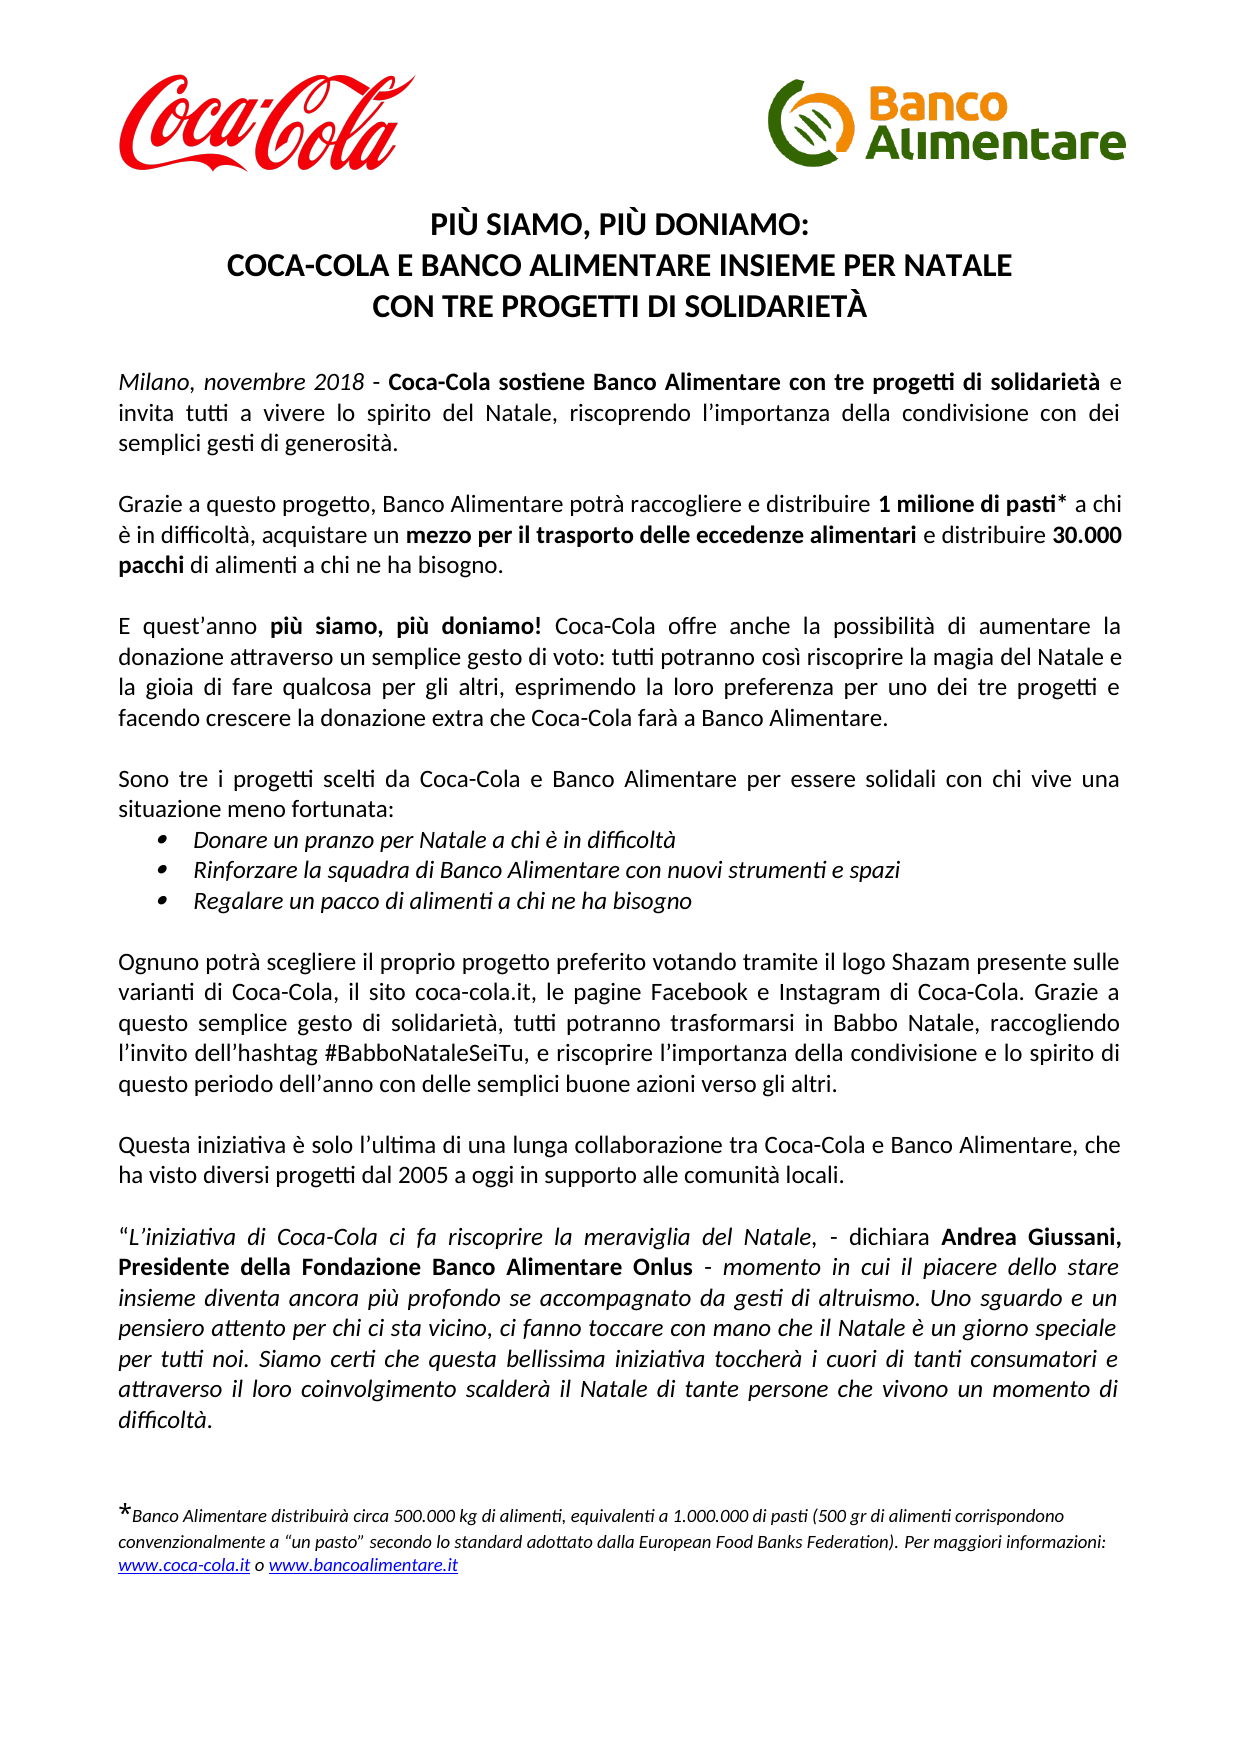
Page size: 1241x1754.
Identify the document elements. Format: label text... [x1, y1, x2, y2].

text PIÙ SIAMO, PIÙ DONIAMO: [118, 203, 1122, 244]
text Sono tre i progetti scelti da Coca-Cola e Banco Alimentare per essere solidali con chi vive una situazione meno fortunata: [118, 763, 1122, 824]
text “L’iniziativa di Coca-Cola ci fa riscoprire la meraviglia del Natale, - dichiara Andrea Giussani, Presidente della Fondazione Banco Alimentare Onlus - momento in cui il piacere dello stare insieme diventa ancora più profondo se accompagnato da gesti di altruismo. Uno sguardo e un pensiero attento per chi ci sta vicino, ci fanno toccare con mano che il Natale è un giorno speciale per tutti noi. Siamo certi che questa bellissima iniziativa toccherà i cuori di tanti consumatori e attraverso il loro coinvolgimento scalderà il Natale di tante persone che vivono un momento di difficoltà. [118, 1221, 1122, 1434]
list Regalare un pacco di alimenti a chi ne ha bisogno [156, 885, 1122, 916]
text Ognuno potrà scegliere il proprio progetto preferito votando tramite il logo Shazam presente sulle varianti di Coca-Cola, il sito coca-cola.it, le pagine Facebook e Instagram di Coca-Cola. Grazie a questo semplice gesto di solidarietà, tutti potranno trasformarsi in Babbo Natale, raccogliendo l’invito dell’hashtag #BabboNataleSeiTu, e riscoprire l’importanza della condivisione e lo spirito di questo periodo dell’anno con delle semplici buone azioni verso gli altri. [118, 946, 1122, 1099]
list Donare un pranzo per Natale a chi è in difficoltà [156, 824, 1122, 854]
picture [118, 73, 417, 173]
text Milano, novembre 2018 - Coca-Cola sostiene Banco Alimentare con tre progetti di solidarietà e invita tutti a vivere lo spirito del Natale, riscoprendo l’importanza della condivisione con dei semplici gesti di generosità. [118, 366, 1122, 458]
text E quest’anno più siamo, più doniamo! Coca-Cola offre anche la possibilità di aumentare la donazione attraverso un semplice gesto di voto: tutti potranno così riscoprire la magia del Natale e la gioia di fare qualcosa per gli altri, esprimendo la loro preferenza per uno dei tre progetti e facendo crescere la donazione extra che Coca-Cola farà a Banco Alimentare. [118, 610, 1122, 732]
text Questa iniziativa è solo l’ultima di una lunga collaborazione tra Coca-Cola e Banco Alimentare, che ha visto diversi progetti dal 2005 a oggi in supporto alle comunità locali. [118, 1129, 1122, 1190]
list Rinforzare la squadra di Banco Alimentare con nuovi strumenti e spazi [156, 854, 1122, 885]
text COCA-COLA E BANCO ALIMENTARE INSIEME PER NATALE [118, 244, 1122, 285]
text CON TRE PROGETTI DI SOLIDARIETÀ [118, 285, 1122, 325]
picture [764, 76, 1131, 174]
text Grazie a questo progetto, Banco Alimentare potrà raccogliere e distribuire 1 milione di pasti* a chi è in difficoltà, acquistare un mezzo per il trasporto delle eccedenze alimentari e distribuire 30.000 pacchi di alimenti a chi ne ha bisogno. [118, 488, 1122, 580]
